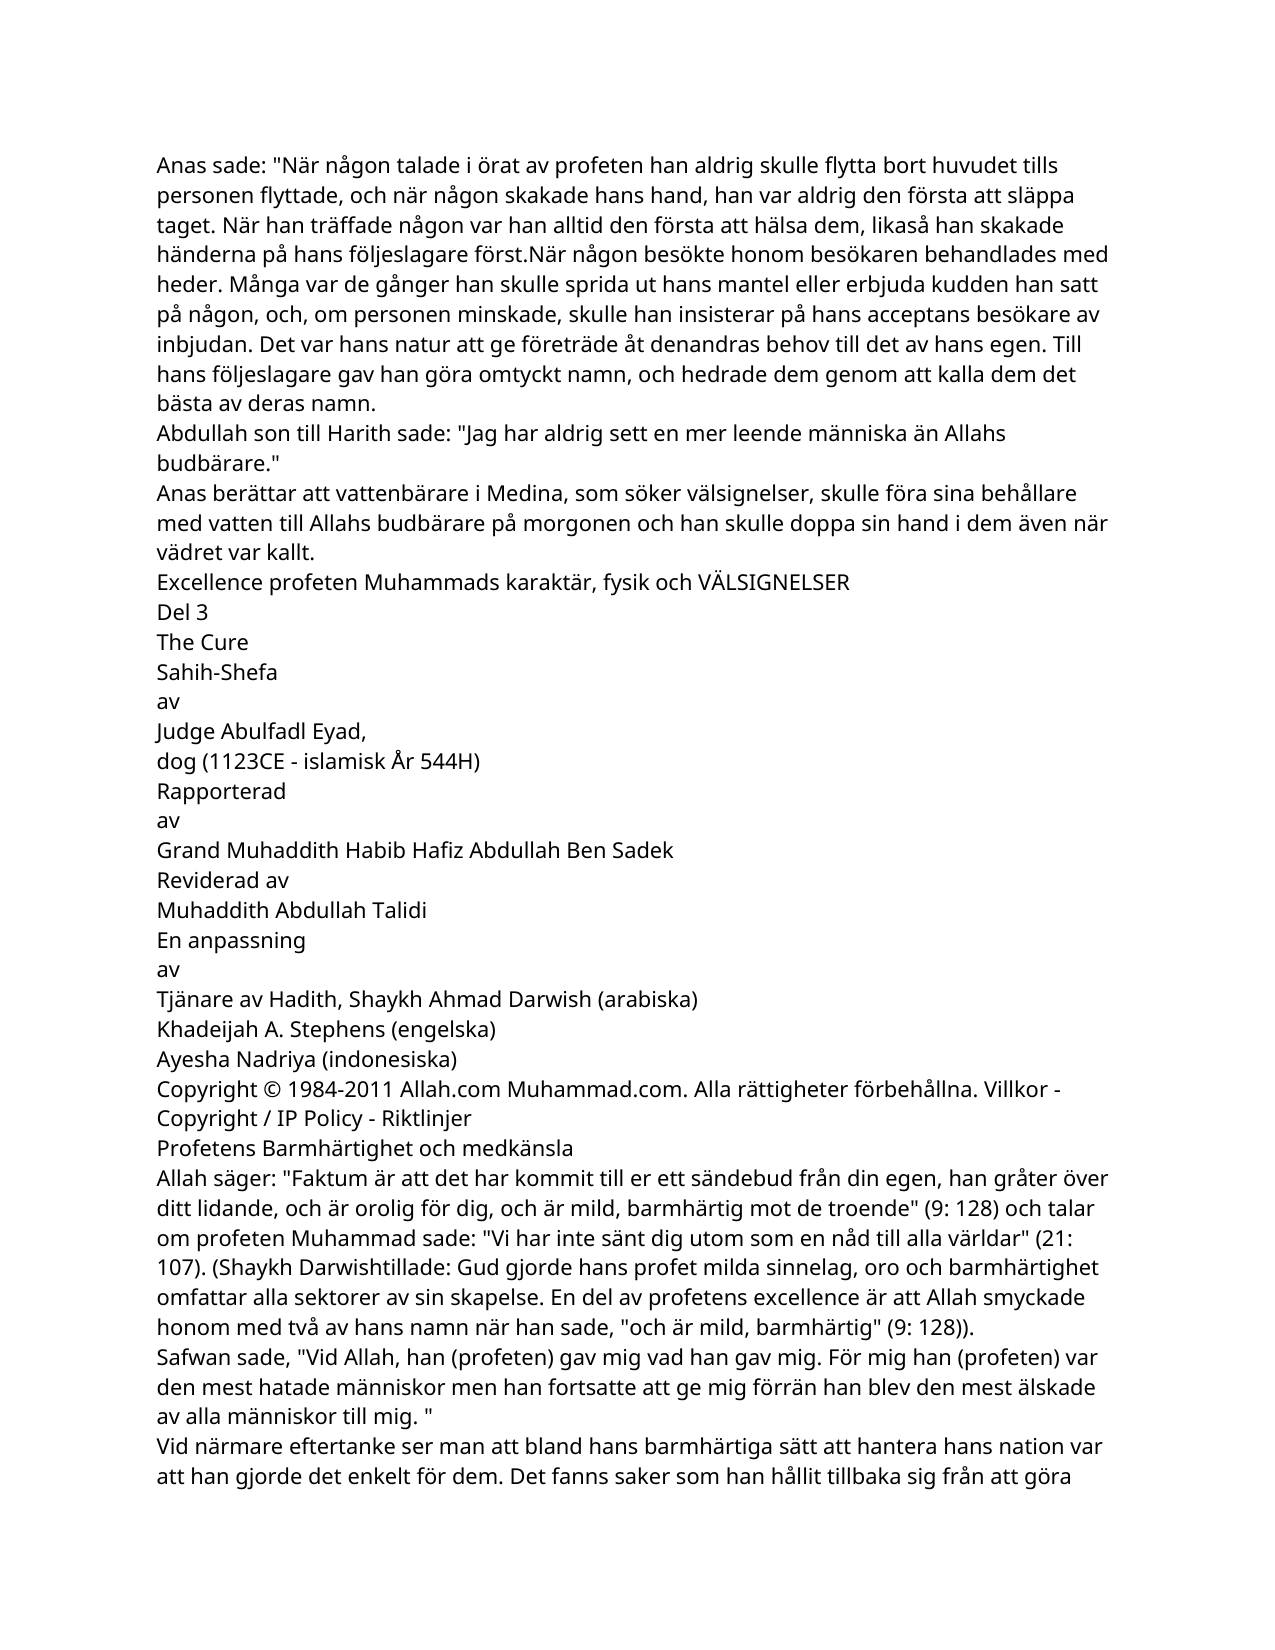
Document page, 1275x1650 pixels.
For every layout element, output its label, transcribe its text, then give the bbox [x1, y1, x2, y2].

text Del 3 [156, 597, 1118, 627]
text Judge Abulfadl Eyad, [156, 716, 1118, 746]
text Abdullah son till Harith sade: "Jag har aldrig sett en mer leende människa än Allahs budbärare." [156, 418, 1118, 478]
text Tjänare av Hadith, Shaykh Ahmad Darwish (arabiska) [156, 984, 1118, 1014]
text Profetens Barmhärtighet och medkänsla [156, 1133, 1118, 1163]
text Grand Muhaddith Habib Hafiz Abdullah Ben Sadek [156, 835, 1118, 865]
text En anpassning [156, 924, 1118, 954]
text Sahih-Shefa [156, 656, 1118, 686]
text Anas sade: "När någon talade i örat av profeten han aldrig skulle flytta bort huvudet tills personen flyttade, och när någon skakade hans hand, han var aldrig den första att släppa taget. När han träffade någon var han alltid den första att hälsa dem, likaså han skakade händerna på hans följeslagare först.När någon besökte honom besökaren behandlades med heder. Många var de gånger han skulle sprida ut hans mantel eller erbjuda kudden han satt på någon, och, om personen minskade, skulle han insisterar på hans acceptans besökare av inbjudan. Det var hans natur att ge företräde åt denandras behov till det av hans egen. Till hans följeslagare gav han göra omtyckt namn, och hedrade dem genom att kalla dem det bästa av deras namn. [156, 150, 1118, 418]
text dog (1123CE - islamisk År 544H) [156, 746, 1118, 776]
text Rapporterad [156, 776, 1118, 805]
text av [156, 686, 1118, 716]
text Excellence profeten Muhammads karaktär, fysik och VÄLSIGNELSER [156, 567, 1118, 597]
text Copyright © 1984-2011 Allah.com Muhammad.com. Alla rättigheter förbehållna. Villkor - Copyright / IP Policy - Riktlinjer [156, 1073, 1118, 1133]
text Reviderad av [156, 865, 1118, 895]
text Khadeijah A. Stephens (engelska) [156, 1014, 1118, 1044]
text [156, 1431, 1118, 1491]
text The Cure [156, 627, 1118, 656]
text Allah säger: "Faktum är att det har kommit till er ett sändebud från din egen, han gråter över ditt lidande, och är orolig för dig, och är mild, barmhärtig mot de troende" (9: 128) och talar om profeten Muhammad sade: "Vi har inte sänt dig utom som en nåd till alla världar" (21: 107). (Shaykh Darwishtillade: Gud gjorde hans profet milda sinnelag, oro och barmhärtighet omfattar alla sektorer av sin skapelse. En del av profetens excellence är att Allah smyckade honom med två av hans namn när han sade, "och är mild, barmhärtig" (9: 128)). [156, 1163, 1118, 1342]
text av [156, 954, 1118, 984]
text av [156, 805, 1118, 835]
text Muhaddith Abdullah Talidi [156, 895, 1118, 924]
text Safwan sade, "Vid Allah, han (profeten) gav mig vad han gav mig. För mig han (profeten) var den mest hatade människor men han fortsatte att ge mig förrän han blev den mest älskade av alla människor till mig. " [156, 1342, 1118, 1431]
text Ayesha Nadriya (indonesiska) [156, 1044, 1118, 1073]
text Anas berättar att vattenbärare i Medina, som söker välsignelser, skulle föra sina behållare med vatten till Allahs budbärare på morgonen och han skulle doppa sin hand i dem även när vädret var kallt. [156, 478, 1118, 567]
